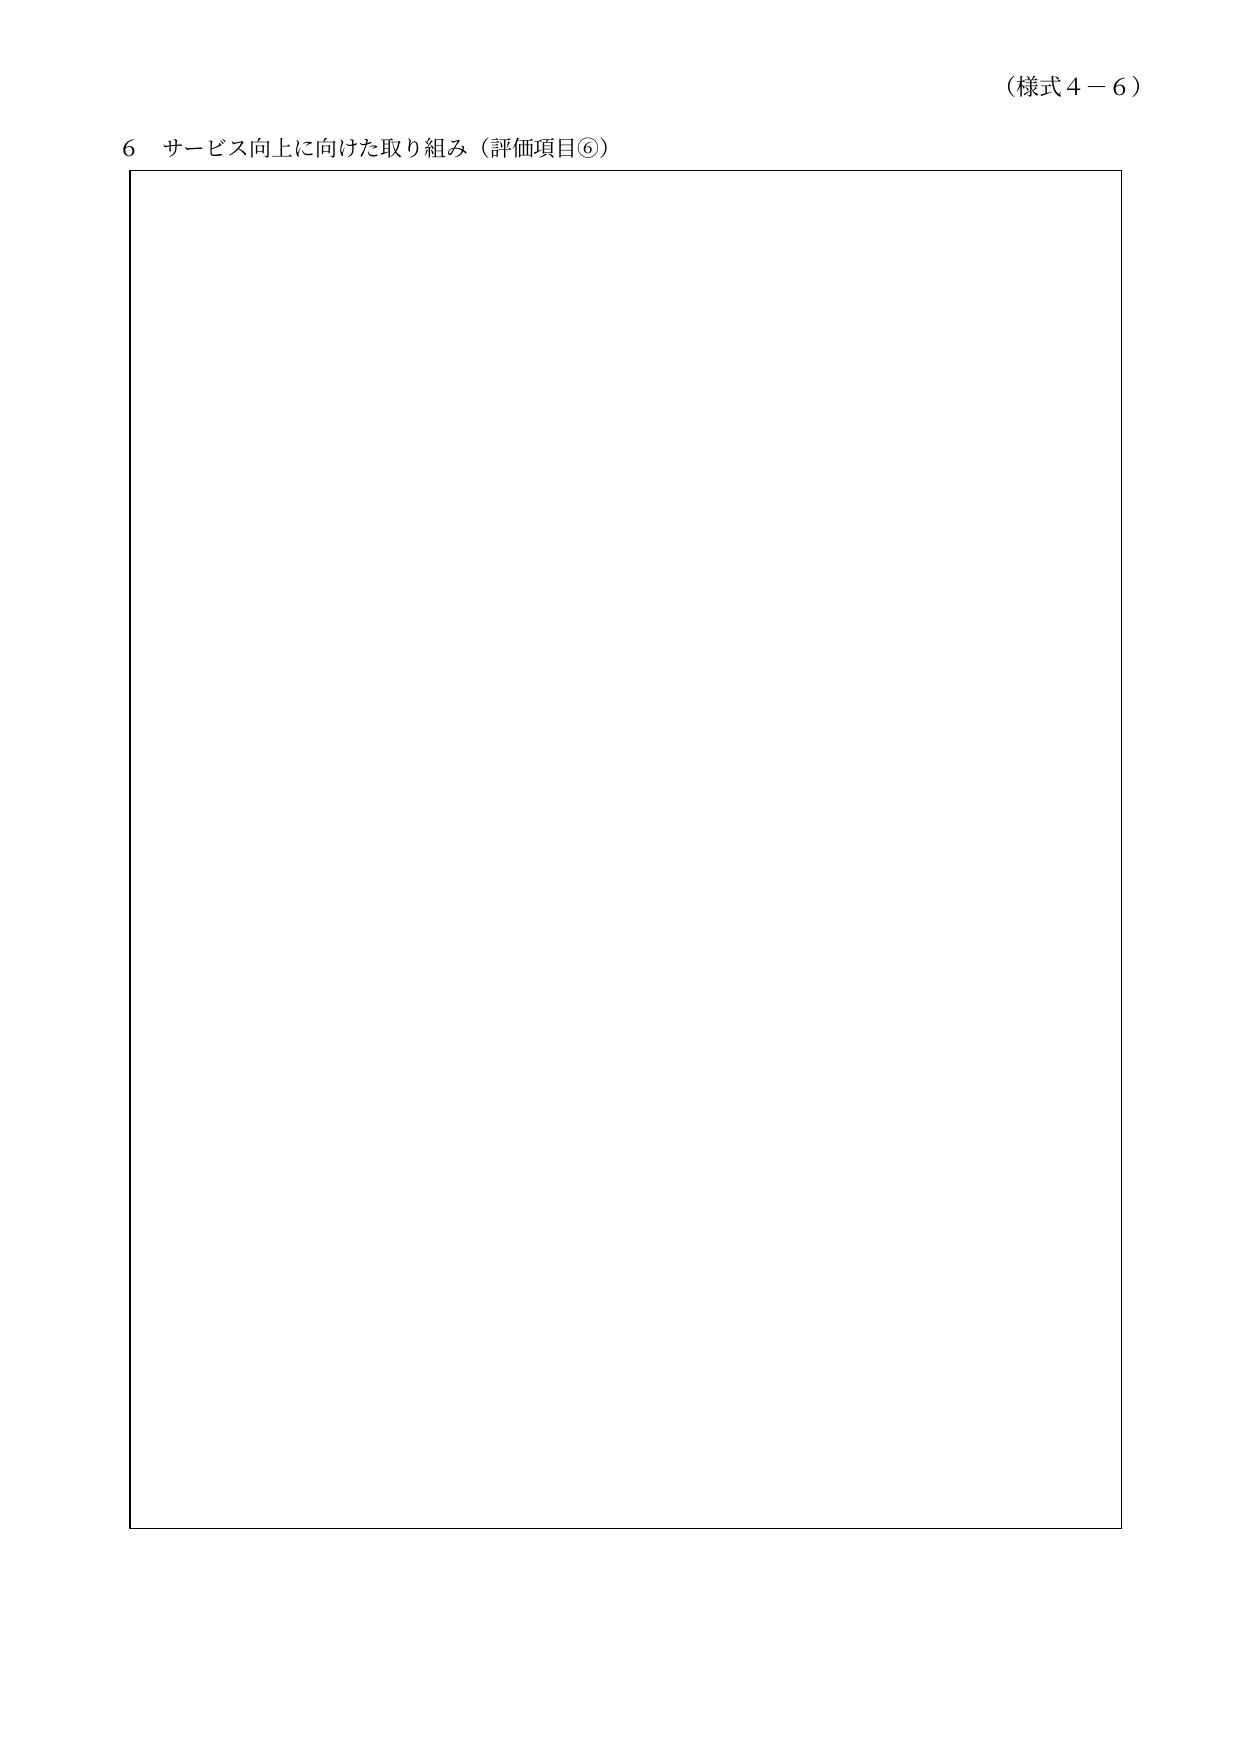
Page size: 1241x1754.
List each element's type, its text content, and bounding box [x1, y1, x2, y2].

table_header [131, 171, 1121, 1528]
text ６ サービス向上に向けた取り組み（評価項目⑥） [118, 124, 1122, 170]
